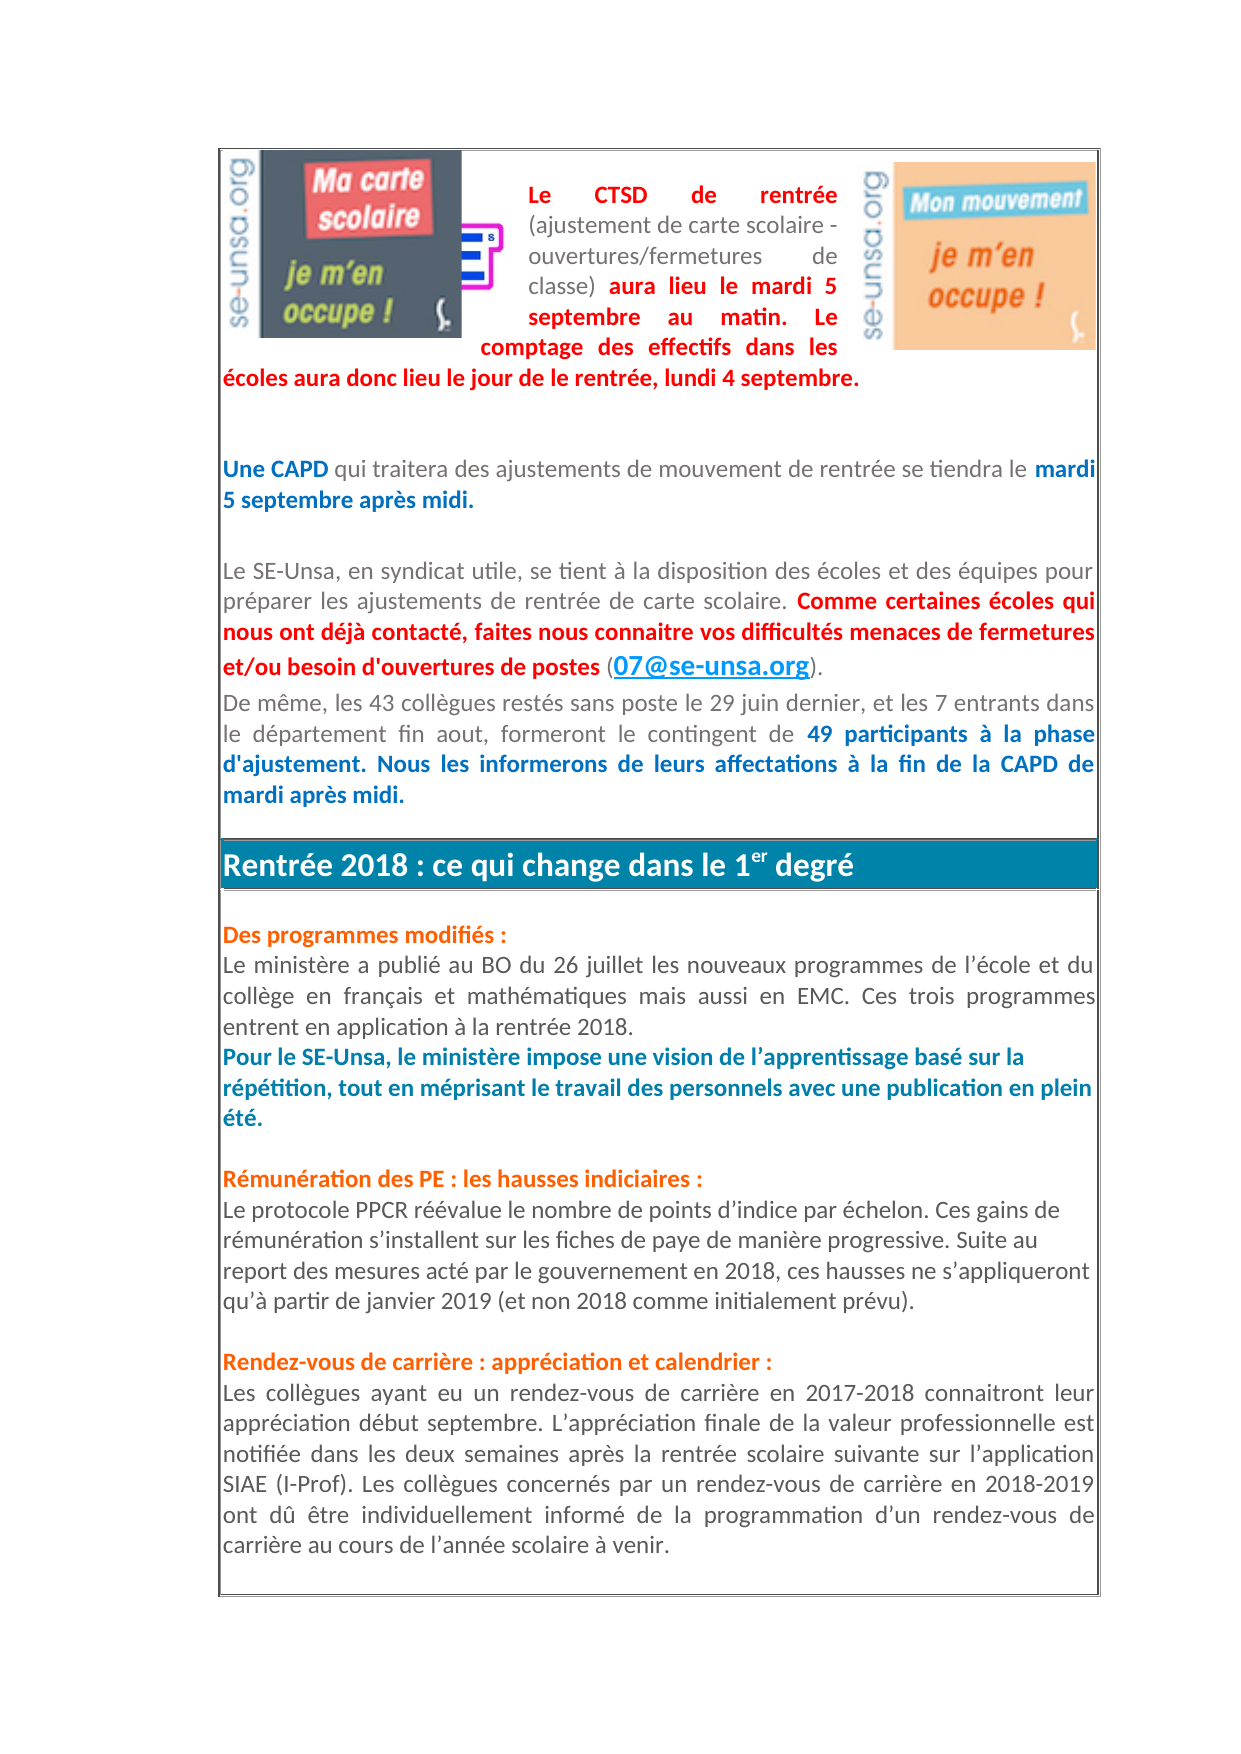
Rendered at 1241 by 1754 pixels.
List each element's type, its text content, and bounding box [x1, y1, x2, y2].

picture [222, 150, 510, 338]
table_cell Rentrée 2018 : ce qui change dans le 1er degré [221, 838, 1098, 888]
picture [856, 162, 1096, 350]
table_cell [220, 888, 1099, 1594]
table_cell Le CTSD de rentrée (ajustement de carte scolaire - ouvertures/fermetures de classe) aura lieu le mardi 5 septembre au matin. Le comptage des effectifs dans les écoles aura donc lieu le jour de le rentrée, lundi 4 septembre. Une CAPD qui traitera des ajustements de mouvement de rentrée se tiendra le mardi 5 septembre après midi. Le SE-Unsa, en syndicat utile, se tient à la disposition des écoles et des équipes pour préparer les ajustements de rentrée de carte scolaire. Comme certaines écoles qui nous ont déjà contacté, faites nous connaitre vos difficultés menaces de fermetures et/ou besoin d'ouvertures de postes (07@se-unsa.org). De même, les 43 collègues restés sans poste le 29 juin dernier, et les 7 entrants dans le département fin aout, formeront le contingent de 49 participants à la phase d'ajustement. Nous les informerons de leurs affectations à la fin de la CAPD de mardi après midi. [221, 151, 1097, 837]
